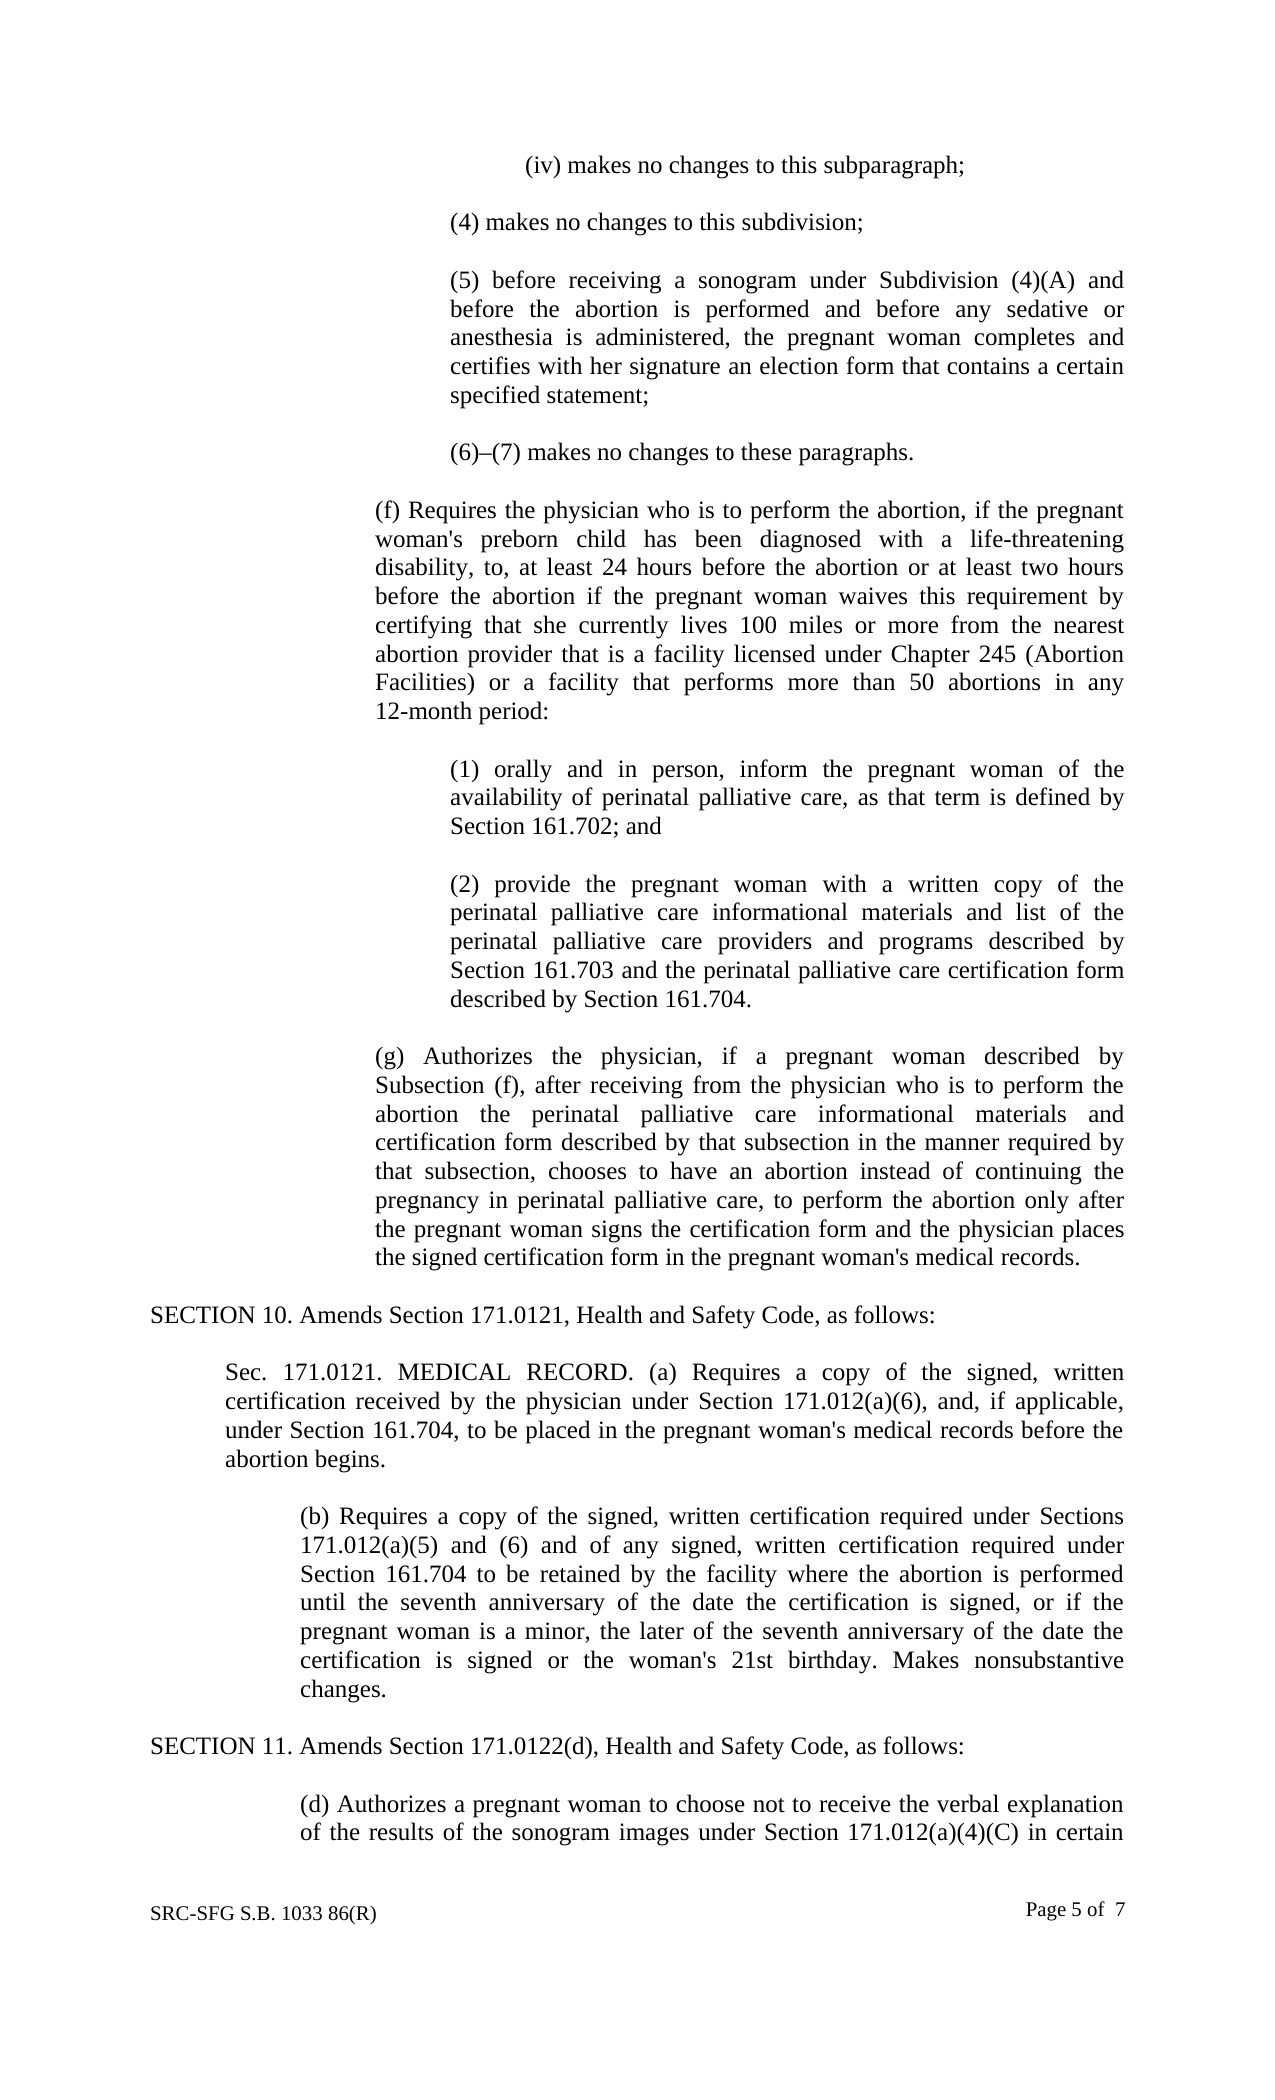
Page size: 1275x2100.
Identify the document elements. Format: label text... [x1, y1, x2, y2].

text SECTION 11. Amends Section 171.0122(d), Health and Safety Code, as follows: [150, 1731, 1125, 1760]
text (1) orally and in person, inform the pregnant woman of the availability of perinatal palliative care, as that term is defined by Section 161.702; and [450, 754, 1125, 840]
text (2) provide the pregnant woman with a written copy of the perinatal palliative care informational materials and list of the perinatal palliative care providers and programs described by Section 161.703 and the perinatal palliative care certification form described by Section 161.704. [450, 869, 1125, 1012]
text SECTION 10. Amends Section 171.0121, Health and Safety Code, as follows: [150, 1300, 1125, 1329]
text (b) Requires a copy of the signed, written certification required under Sections 171.012(a)(5) and (6) and of any signed, written certification required under Section 161.704 to be retained by the facility where the abortion is performed until the seventh anniversary of the date the certification is signed, or if the pregnant woman is a minor, the later of the seventh anniversary of the date the certification is signed or the woman's 21st birthday. Makes nonsubstantive changes. [300, 1501, 1125, 1702]
text (iv) makes no changes to this subparagraph; [525, 150, 1125, 179]
text Sec. 171.0121. MEDICAL RECORD. (a) Requires a copy of the signed, written certification received by the physician under Section 171.012(a)(6), and, if applicable, under Section 161.704, to be placed in the pregnant woman's medical records before the abortion begins. [225, 1357, 1125, 1472]
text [300, 1789, 1125, 1846]
text (f) Requires the physician who is to perform the abortion, if the pregnant woman's preborn child has been diagnosed with a life-threatening disability, to, at least 24 hours before the abortion or at least two hours before the abortion if the pregnant woman waives this requirement by certifying that she currently lives 100 miles or more from the nearest abortion provider that is a facility licensed under Chapter 245 (Abortion Facilities) or a facility that performs more than 50 abortions in any 12-month period: [375, 495, 1125, 725]
text (4) makes no changes to this subdivision; [450, 207, 1125, 236]
text (5) before receiving a sonogram under Subdivision (4)(A) and before the abortion is performed and before any sedative or anesthesia is administered, the pregnant woman completes and certifies with her signature an election form that contains a certain specified statement; [450, 265, 1125, 409]
text (g) Authorizes the physician, if a pregnant woman described by Subsection (f), after receiving from the physician who is to perform the abortion the perinatal palliative care informational materials and certification form described by that subsection in the manner required by that subsection, chooses to have an abortion instead of continuing the pregnancy in perinatal palliative care, to perform the abortion only after the pregnant woman signs the certification form and the physician places the signed certification form in the pregnant woman's medical records. [375, 1041, 1125, 1271]
text (6)–(7) makes no changes to these paragraphs. [450, 437, 1125, 466]
